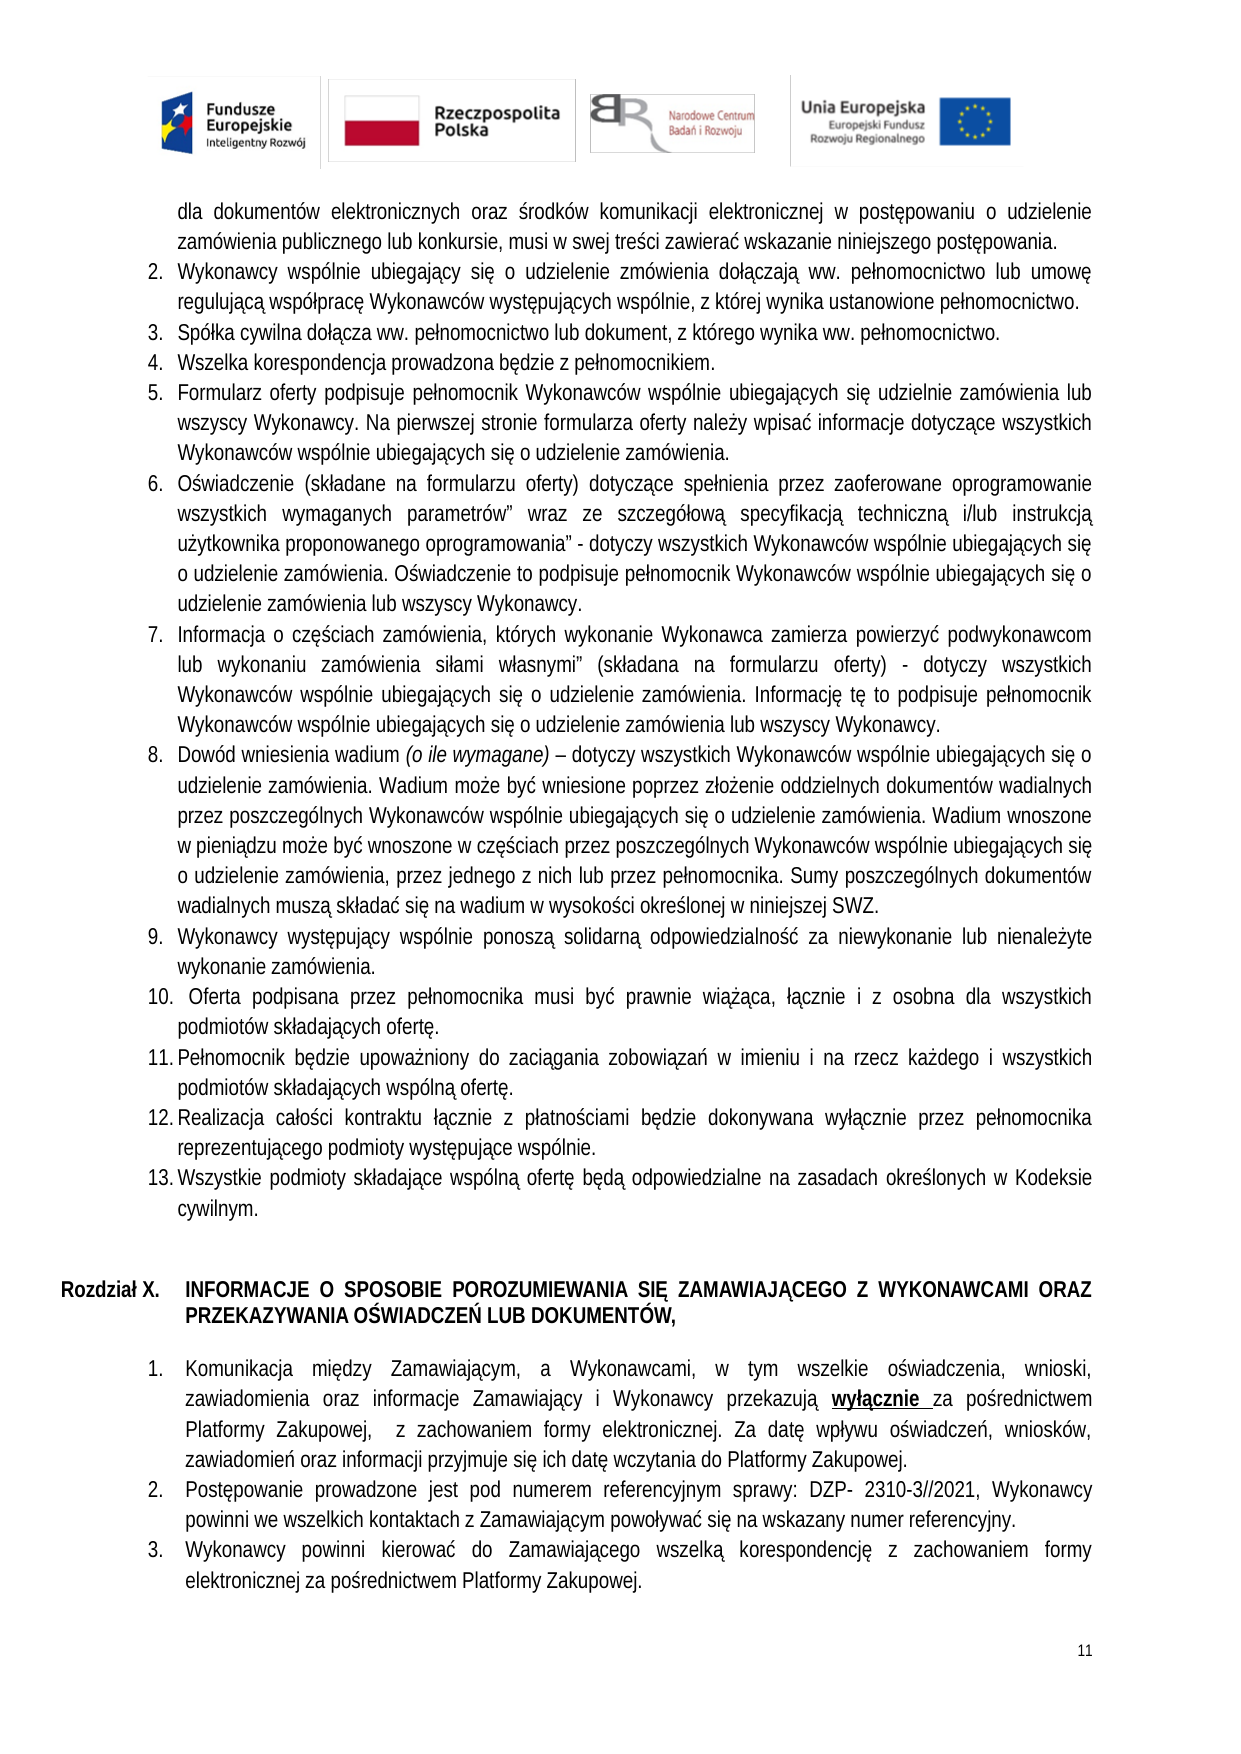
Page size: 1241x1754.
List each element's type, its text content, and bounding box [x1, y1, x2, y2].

list Oferta podpisana przez pełnomocnika musi być prawnie wiążąca, łącznie i z osobna dla wszystkich podmiotów składających ofertę. [148, 983, 1092, 1040]
list Dowód wniesienia wadium (o ile wymagane) – dotyczy wszystkich Wykonawców wspólnie ubiegających się o udzielenie zamówienia. Wadium może być wniesione poprzez złożenie oddzielnych dokumentów wadialnych przez poszczególnych Wykonawców wspólnie ubiegających się o udzielenie zamówienia. Wadium wnoszone w pieniądzu może być wnoszone w częściach przez poszczególnych Wykonawców wspólnie ubiegających się o udzielenie zamówienia, przez jednego z nich lub przez pełnomocnika. Sumy poszczególnych dokumentów wadialnych muszą składać się na wadium w wysokości określonej w niniejszej SWZ. [148, 741, 1092, 919]
list Realizacja całości kontraktu łącznie z płatnościami będzie dokonywana wyłącznie przez pełnomocnika reprezentującego podmioty występujące wspólnie. [148, 1104, 1092, 1161]
list Informacja o częściach zamówienia, których wykonanie Wykonawca zamierza powierzyć podwykonawcom lub wykonaniu zamówienia siłami własnymi” (składana na formularzu oferty) - dotyczy wszystkich Wykonawców wspólnie ubiegających się o udzielenie zamówienia. Informację tę to podpisuje pełnomocnik Wykonawców wspólnie ubiegających się o udzielenie zamówienia lub wszyscy Wykonawcy. [148, 621, 1092, 738]
list INFORMACJE O SPOSOBIE POROZUMIEWANIA SIĘ ZAMAWIAJĄCEGO Z WYKONAWCAMI ORAZ PRZEKAZYWANIA OŚWIADCZEŃ LUB DOKUMENTÓW, [160, 1276, 1092, 1329]
list Wykonawcy wspólnie ubiegający się o udzielenie zmówienia dołączają ww. pełnomocnictwo lub umowę regulującą współpracę Wykonawców występujących wspólnie, z której wynika ustanowione pełnomocnictwo. [148, 258, 1092, 315]
list Spółka cywilna dołącza ww. pełnomocnictwo lub dokument, z którego wynika ww. pełnomocnictwo. [148, 318, 1092, 345]
list Komunikacja między Zamawiającym, a Wykonawcami, w tym wszelkie oświadczenia, wnioski, zawiadomienia oraz informacje Zamawiający i Wykonawcy przekazują wyłącznie za pośrednictwem Platformy Zakupowej, z zachowaniem formy elektronicznej. Za datę wpływu oświadczeń, wniosków, zawiadomień oraz informacji przyjmuje się ich datę wczytania do Platformy Zakupowej. [148, 1355, 1092, 1472]
list Wszystkie podmioty składające wspólną ofertę będą odpowiedzialne na zasadach określonych w Kodeksie cywilnym. [148, 1164, 1092, 1221]
list Wykonawcy powinni kierować do Zamawiającego wszelką korespondencję z zachowaniem formy elektronicznej za pośrednictwem Platformy Zakupowej. [148, 1536, 1092, 1593]
list Wszelka korespondencja prowadzona będzie z pełnomocnikiem. [148, 349, 1092, 375]
list Oświadczenie (składane na formularzu oferty) dotyczące spełnienia przez zaoferowane oprogramowanie wszystkich wymaganych parametrów” wraz ze szczegółową specyfikacją techniczną i/lub instrukcją użytkownika proponowanego oprogramowania” - dotyczy wszystkich Wykonawców wspólnie ubiegających się o udzielenie zamówienia. Oświadczenie to podpisuje pełnomocnik Wykonawców wspólnie ubiegających się o udzielenie zamówienia lub wszyscy Wykonawcy. [148, 469, 1092, 617]
list Postępowanie prowadzone jest pod numerem referencyjnym sprawy: DZP- 2310-3//2021, Wykonawcy powinni we wszelkich kontaktach z Zamawiającym powoływać się na wskazany numer referencyjny. [148, 1476, 1092, 1533]
list Formularz oferty podpisuje pełnomocnik Wykonawców wspólnie ubiegających się udzielnie zamówienia lub wszyscy Wykonawcy. Na pierwszej stronie formularza oferty należy wpisać informacje dotyczące wszystkich Wykonawców wspólnie ubiegających się o udzielenie zamówienia. [148, 379, 1092, 466]
list Pełnomocnik będzie upoważniony do zaciągania zobowiązań w imieniu i na rzecz każdego i wszystkich podmiotów składających wspólną ofertę. [148, 1043, 1092, 1100]
list Wykonawcy występujący wspólnie ponoszą solidarną odpowiedzialność za niewykonanie lub nienależyte wykonanie zamówienia. [148, 923, 1092, 979]
picture [147, 75, 1024, 169]
